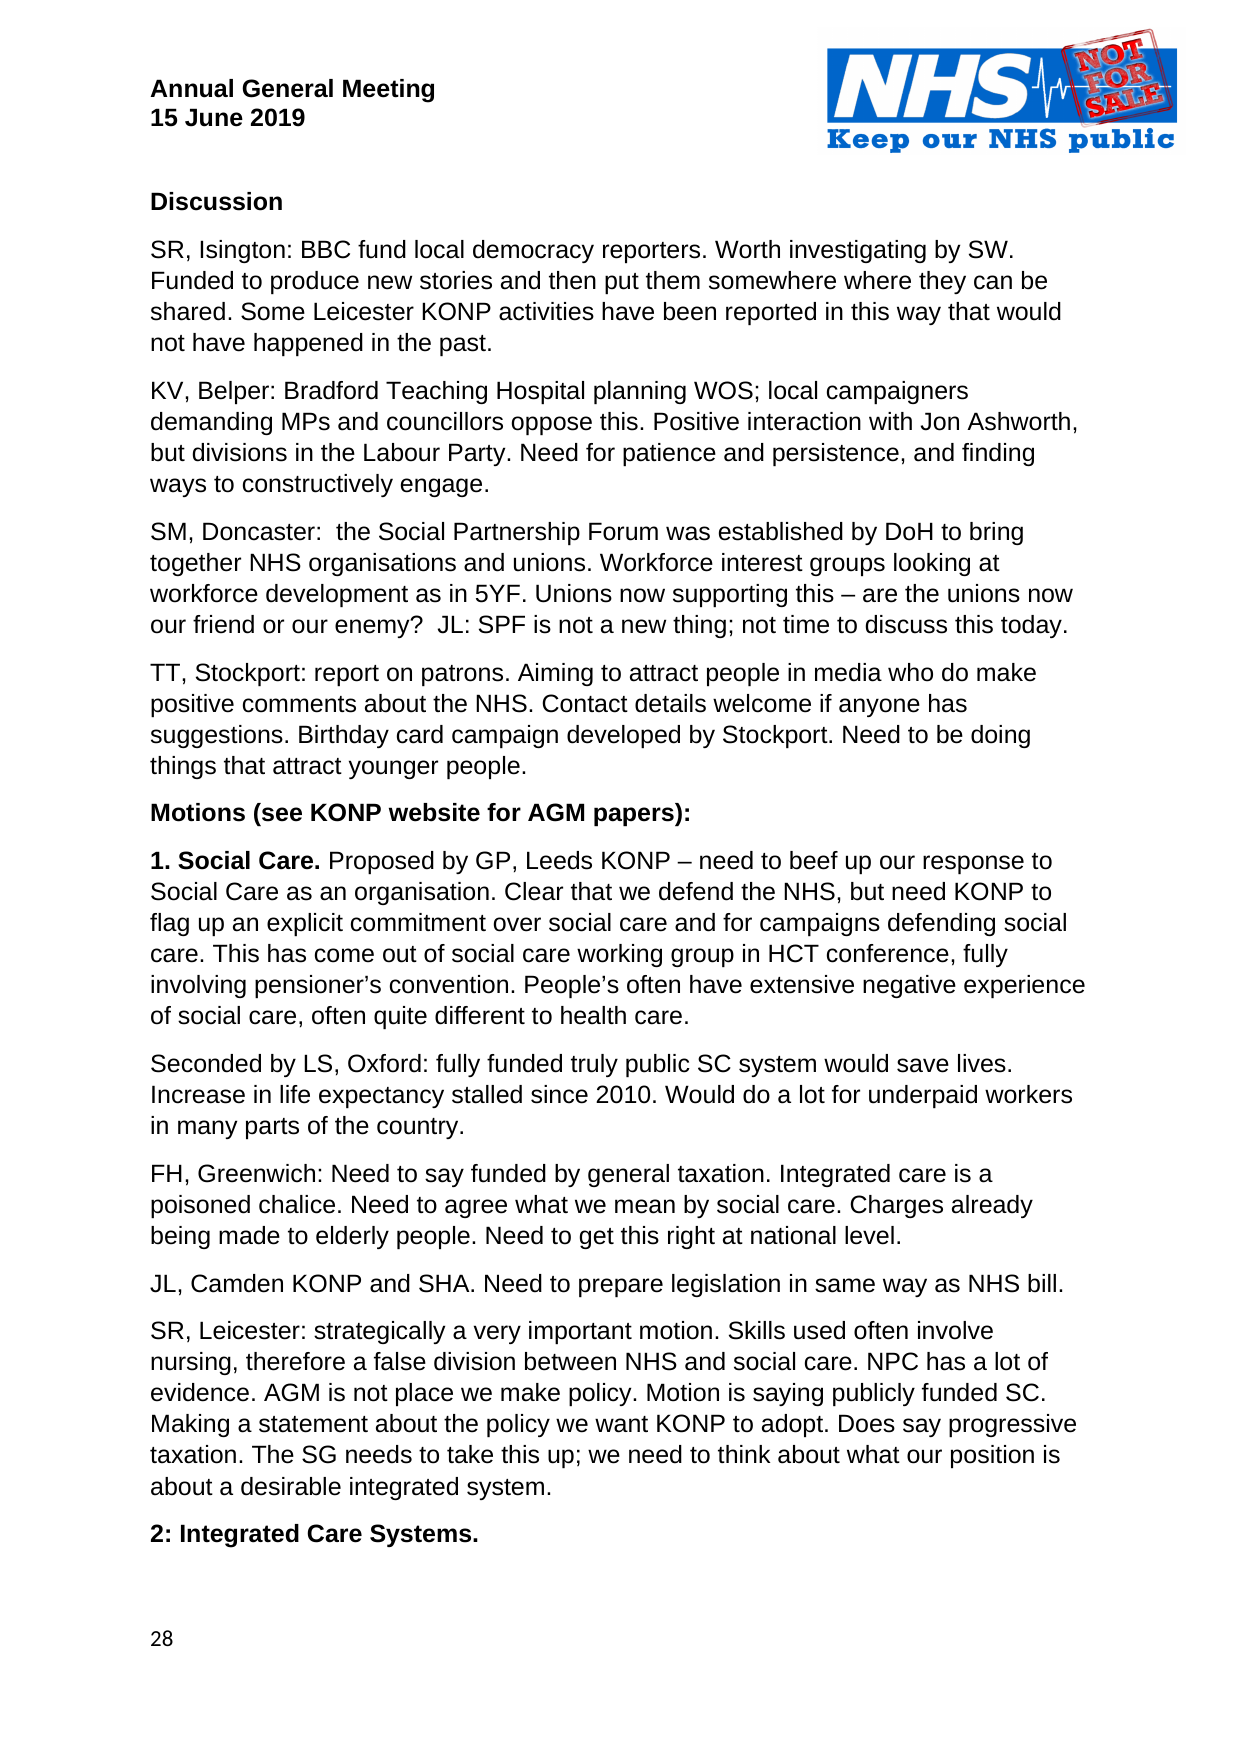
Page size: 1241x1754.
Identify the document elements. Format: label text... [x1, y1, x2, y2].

text SM, Doncaster: the Social Partnership Forum was established by DoH to bring together NHS organisations and unions. Workforce interest groups looking at workforce development as in 5YF. Unions now supporting this – are the unions now our friend or our enemy? JL: SPF is not a new thing; not time to discuss this today. [150, 517, 1090, 638]
text JL, Camden KONP and SHA. Need to prepare legislation in same way as NHS bill. [150, 1268, 1090, 1297]
text Motions (see KONP website for AGM papers): [150, 798, 1090, 827]
text Seconded by LS, Oxford: fully funded truly public SC system would save lives. Increase in life expectancy stalled since 2010. Would do a lot for underpaid workers in many parts of the country. [150, 1049, 1090, 1140]
text KV, Belper: Bradford Teaching Hospital planning WOS; local campaigners demanding MPs and councillors oppose this. Positive interaction with Jon Ashworth, but divisions in the Labour Party. Need for patience and persistence, and finding ways to constructively engage. [150, 376, 1090, 498]
picture [817, 27, 1186, 155]
text TT, Stockport: report on patrons. Aiming to attract people in media who do make positive comments about the NHS. Contact details welcome if anyone has suggestions. Birthday card campaign developed by Stockport. Need to be doing things that attract younger people. [150, 657, 1090, 779]
text 2: Integrated Care Systems. [150, 1519, 1090, 1548]
text SR, Isington: BBC fund local democracy reporters. Worth investigating by SW. Funded to produce new stories and then put them somewhere where they can be shared. Some Leicester KONP activities have been reported in this way that would not have happened in the past. [150, 235, 1090, 357]
text FH, Greenwich: Need to say funded by general taxation. Integrated care is a poisoned chalice. Need to agree what we mean by social care. Charges already being made to elderly people. Need to get this right at national level. [150, 1159, 1090, 1249]
text 1. Social Care. Proposed by GP, Leeds KONP – need to beef up our response to Social Care as an organisation. Clear that we defend the NHS, but need KONP to flag up an explicit commitment over social care and for campaigns defending social care. This has come out of social care working group in HCT conference, fully involving pensioner’s convention. People’s often have extensive negative experience of social care, often quite different to health care. [150, 846, 1090, 1030]
text Discussion [150, 187, 1090, 216]
text SR, Leicester: strategically a very important motion. Skills used often involve nursing, therefore a false division between NHS and social care. NPC has a lot of evidence. AGM is not place we make policy. Motion is saying publicly funded SC. Making a statement about the policy we want KONP to adopt. Does say progressive taxation. The SG needs to take this up; we need to think about what our position is about a desirable integrated system. [150, 1316, 1090, 1500]
